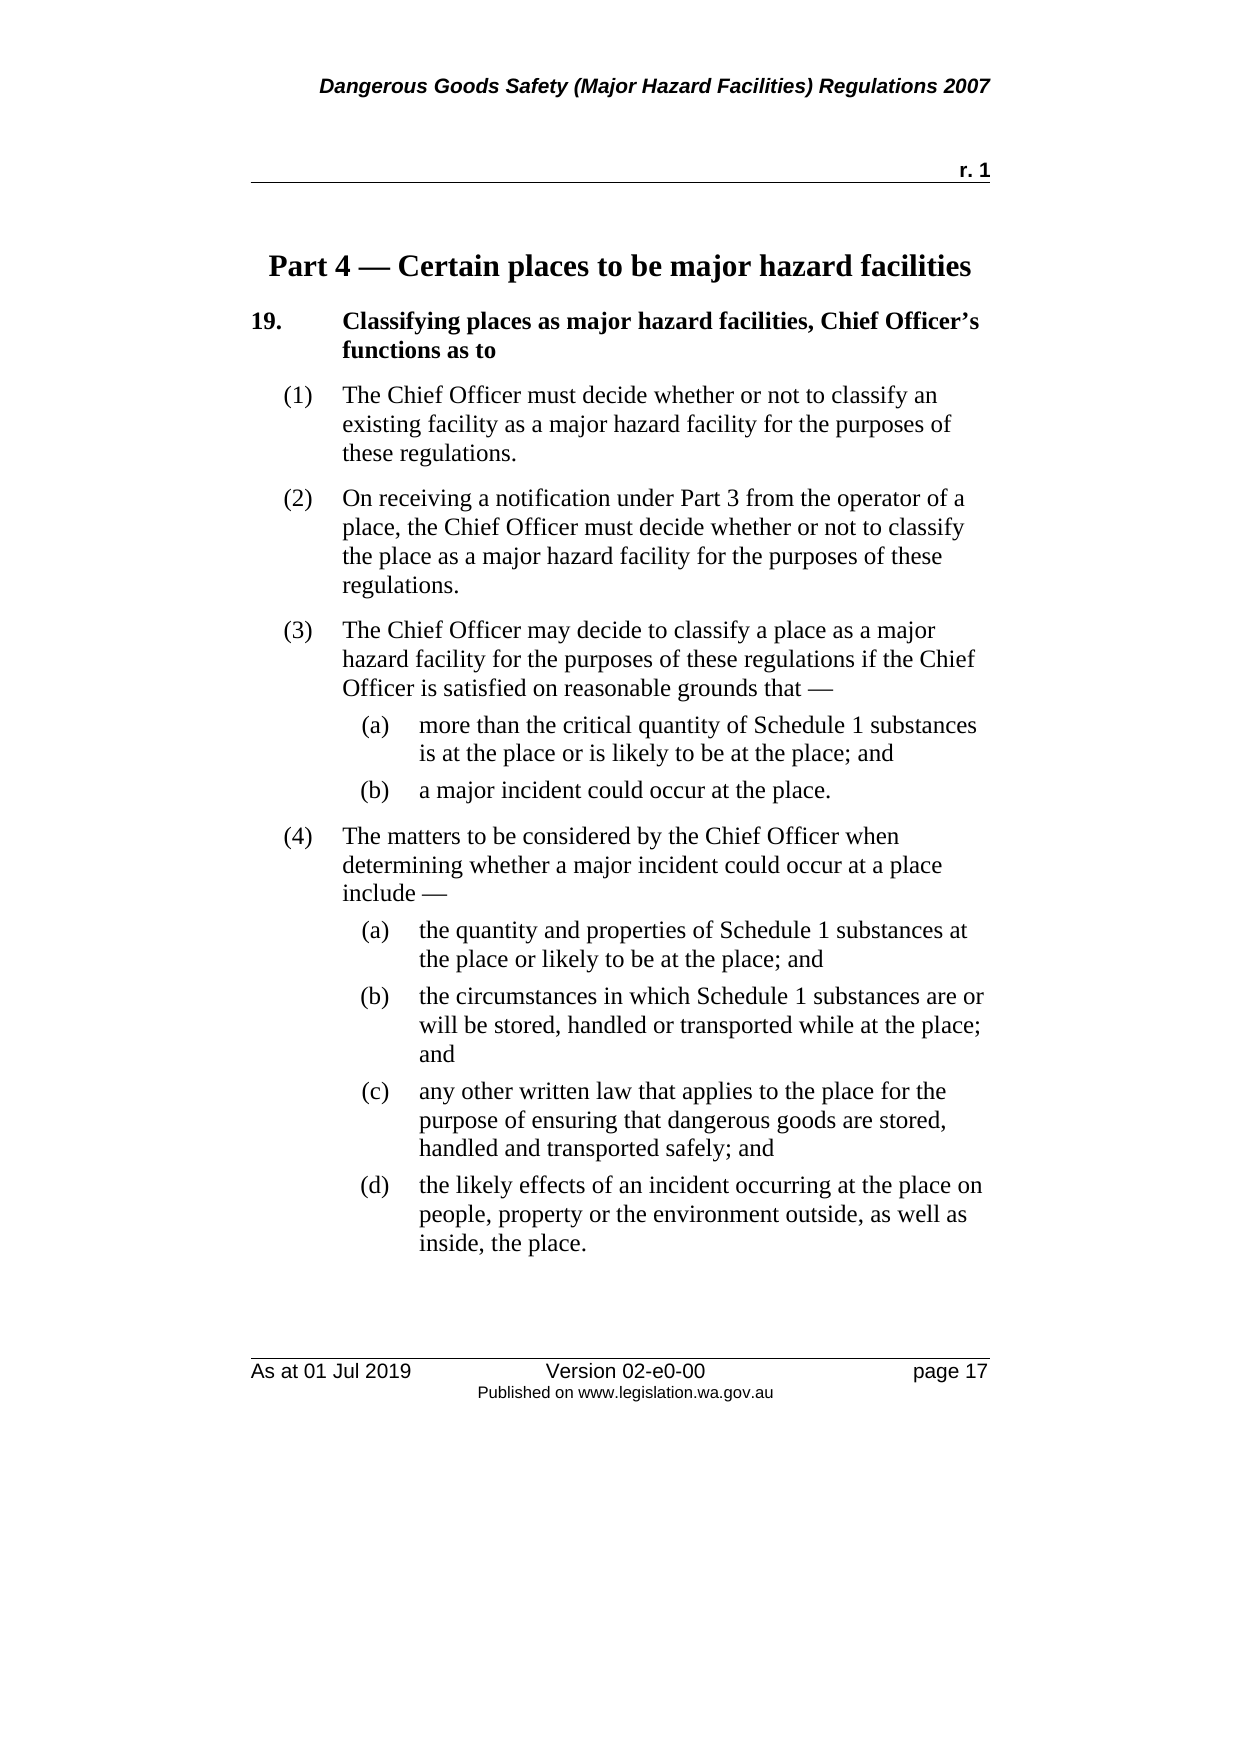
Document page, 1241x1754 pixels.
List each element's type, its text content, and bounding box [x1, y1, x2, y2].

subtitle 19. Classifying places as major hazard facilities, Chief Officer’s functions as to [251, 306, 990, 364]
text (2) On receiving a notification under Part 3 from the operator of a place, the Chief Officer must decide whether or not to classify the place as a major hazard facility for the purposes of these regulations. [251, 483, 990, 598]
text (1) The Chief Officer must decide whether or not to classify an existing facility as a major hazard facility for the purposes of these regulations. [251, 381, 990, 467]
text (b) the circumstances in which Schedule 1 substances are or will be stored, handled or transported while at the place; and [251, 981, 990, 1068]
text (3) The Chief Officer may decide to classify a place as a major hazard facility for the purposes of these regulations if the Chief Officer is satisfied on reasonable grounds that — [251, 615, 990, 701]
text (b) a major incident could occur at the place. [251, 776, 990, 804]
text (c) any other written law that applies to the place for the purpose of ensuring that dangerous goods are stored, handled and transported safely; and [251, 1076, 990, 1162]
text (a) more than the critical quantity of Schedule 1 substances is at the place or is likely to be at the place; and [251, 710, 990, 767]
text (d) the likely effects of an incident occurring at the place on people, property or the environment outside, as well as inside, the place. [251, 1171, 990, 1257]
subtitle Part 4 — Certain places to be major hazard facilities [251, 247, 990, 283]
text (a) the quantity and properties of Schedule 1 substances at the place or likely to be at the place; and [251, 916, 990, 973]
text (4) The matters to be considered by the Chief Officer when determining whether a major incident could occur at a place include — [251, 821, 990, 907]
